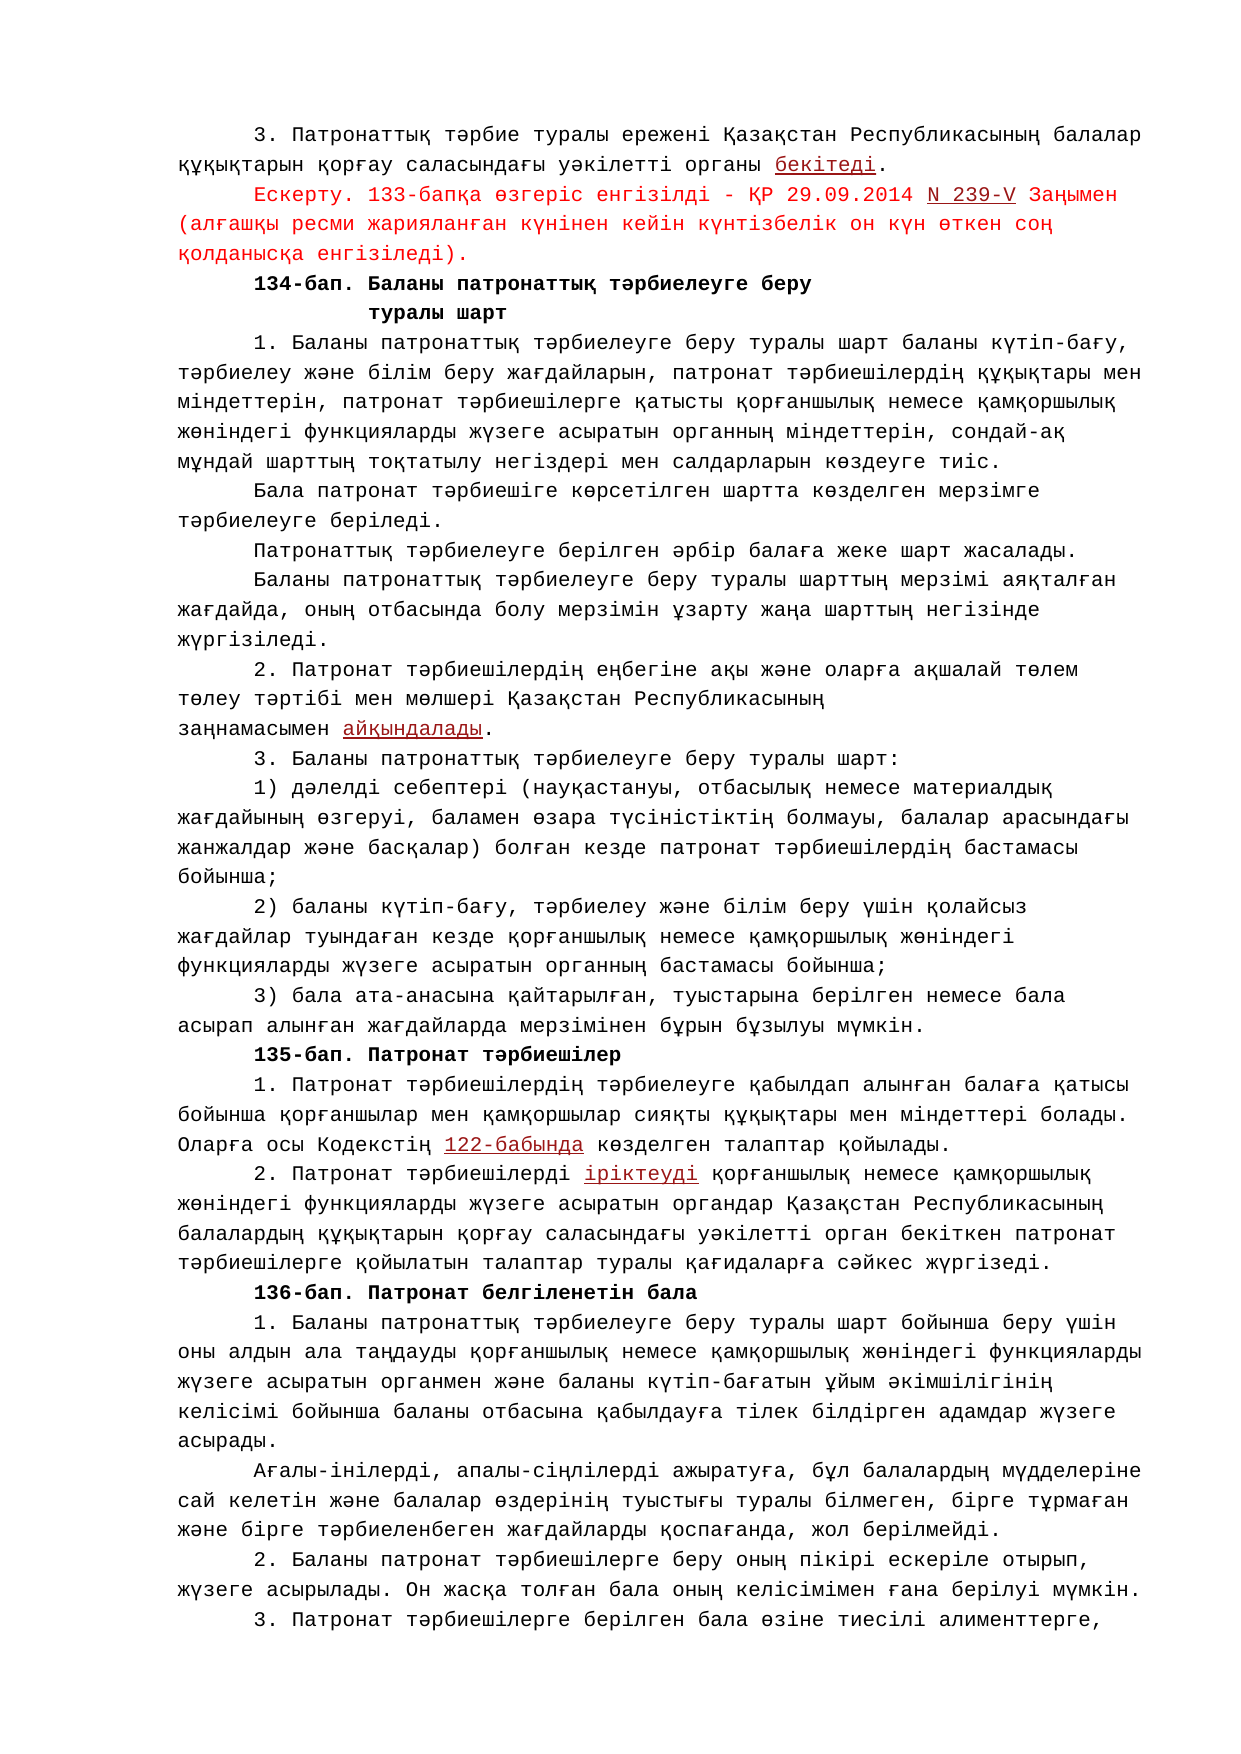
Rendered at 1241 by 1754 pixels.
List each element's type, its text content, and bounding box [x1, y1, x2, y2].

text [177, 118, 1152, 267]
text 136-бап. Патронат белгіленетін бала [177, 1276, 1152, 1306]
text 135-бап. Патронат тәрбиешілер [177, 1038, 1152, 1068]
text 1. Патронат тәрбиешілердің тәрбиелеуге қабылдап алынған балаға қатысы бойынша қорғаншылар мен қамқоршылар сияқты құқықтары мен міндеттері болады. Оларға осы Кодекстің 122-бабында көзделген талаптар қойылады. 2. Патронат тәрбиешілерді іріктеуді қорғаншылық немесе қамқоршылық жөніндегі функцияларды жүзеге асыратын органдар Қазақстан Республикасының балалардың құқықтарын қорғау саласындағы уәкілетті орган бекіткен патронат тәрбиешілерге қойылатын талаптар туралы қағидаларға сәйкес жүргізеді. [177, 1068, 1152, 1276]
text 134-бап. Баланы патронаттық тәрбиелеуге беру туралы шарт [177, 267, 1152, 326]
text 1. Баланы патронаттық тәрбиелеуге беру туралы шарт баланы күтіп-бағу, тәрбиелеу және білім беру жағдайларын, патронат тәрбиешілердің құқықтары мен міндеттерін, патронат тәрбиешілерге қатысты қорғаншылық немесе қамқоршылық жөніндегі функцияларды жүзеге асыратын органның міндеттерін, сондай-ақ мұндай шарттың тоқтатылу негіздері мен салдарларын көздеуге тиіс. Бала патронат тәрбиешіге көрсетілген шартта көзделген мерзімге тәрбиелеуге беріледі. Патронаттық тәрбиелеуге берілген әрбір балаға жеке шарт жасалады. Баланы патронаттық тәрбиелеуге беру туралы шарттың мерзімі аяқталған жағдайда, оның отбасында болу мерзімін ұзарту жаңа шарттың негізінде жүргізіледі. 2. Патронат тәрбиешілердің еңбегіне ақы және оларға ақшалай төлем төлеу тәртібі мен мөлшері Қазақстан Республикасының заңнамасымен айқындалады. 3. Баланы патронаттық тәрбиелеуге беру туралы шарт: 1) дәлелді себептері (науқастануы, отбасылық немесе материалдық жағдайының өзгеруі, баламен өзара түсіністіктің болмауы, балалар арасындағы жанжалдар және басқалар) болған кезде патронат тәрбиешілердің бастамасы бойынша; 2) баланы күтіп-бағу, тәрбиелеу және білім беру үшін қолайсыз жағдайлар туындаған кезде қорғаншылық немесе қамқоршылық жөніндегі функцияларды жүзеге асыратын органның бастамасы бойынша; 3) бала ата-анасына қайтарылған, туыстарына берілген немесе бала асырап алынған жағдайларда мерзімінен бұрын бұзылуы мүмкін. [177, 326, 1152, 1038]
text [177, 1306, 1152, 1632]
